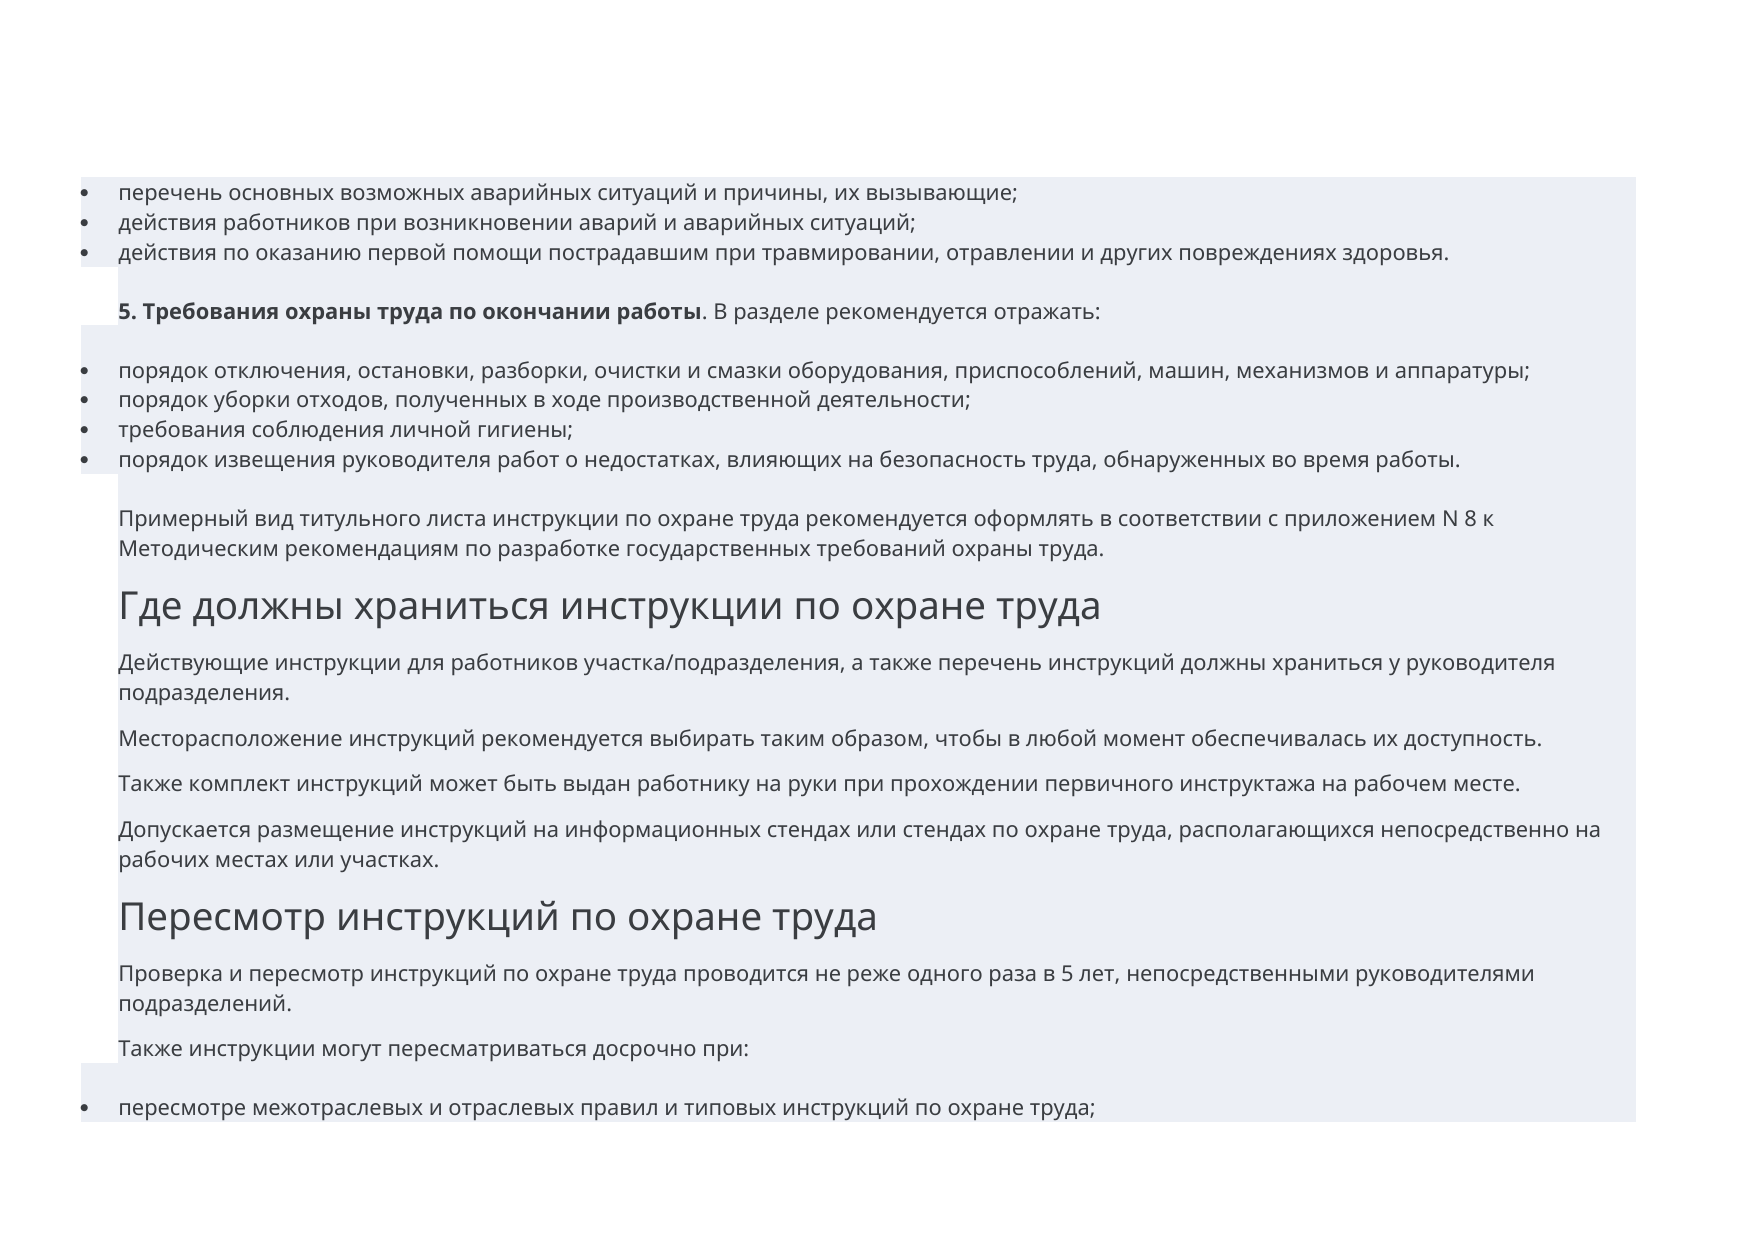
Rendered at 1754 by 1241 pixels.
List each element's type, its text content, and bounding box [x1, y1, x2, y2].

list перечень основных возможных аварийных ситуаций и причины, их вызывающие; [81, 177, 1636, 207]
text Также инструкции могут пересматриваться досрочно при: [118, 1033, 1636, 1063]
list требования соблюдения личной гигиены; [81, 414, 1636, 444]
text Действующие инструкции для работников участка/подразделения, а также перечень инструкций должны храниться у руководителя подразделения. [118, 647, 1636, 707]
list действия по оказанию первой помощи пострадавшим при травмировании, отравлении и других повреждениях здоровья. [81, 237, 1636, 267]
text Месторасположение инструкций рекомендуется выбирать таким образом, чтобы в любой момент обеспечивалась их доступность. [118, 722, 1636, 752]
list пересмотре межотраслевых и отраслевых правил и типовых инструкций по охране труда; [81, 1092, 1636, 1122]
text Где должны храниться инструкции по охране труда [118, 578, 1636, 631]
text Проверка и пересмотр инструкций по охране труда проводится не реже одного раза в 5 лет, непосредственными руководителями подразделений. [118, 958, 1636, 1017]
list порядок отключения, остановки, разборки, очистки и смазки оборудования, приспособлений, машин, механизмов и аппаратуры; [81, 355, 1636, 384]
text Допускается размещение инструкций на информационных стендах или стендах по охране труда, располагающихся непосредственно на рабочих местах или участках. [118, 814, 1636, 873]
text 5. Требования охраны труда по окончании работы. В разделе рекомендуется отражать: [118, 296, 1636, 326]
list порядок уборки отходов, полученных в ходе производственной деятельности; [81, 384, 1636, 414]
text Примерный вид титульного листа инструкции по охране труда рекомендуется оформлять в соответствии с приложением N 8 к Методическим рекомендациям по разработке государственных требований охраны труда. [118, 503, 1636, 563]
text Пересмотр инструкций по охране труда [118, 889, 1636, 942]
list порядок извещения руководителя работ о недостатках, влияющих на безопасность труда, обнаруженных во время работы. [81, 444, 1636, 474]
text Также комплект инструкций может быть выдан работнику на руки при прохождении первичного инструктажа на рабочем месте. [118, 768, 1636, 798]
list действия работников при возникновении аварий и аварийных ситуаций; [81, 207, 1636, 237]
